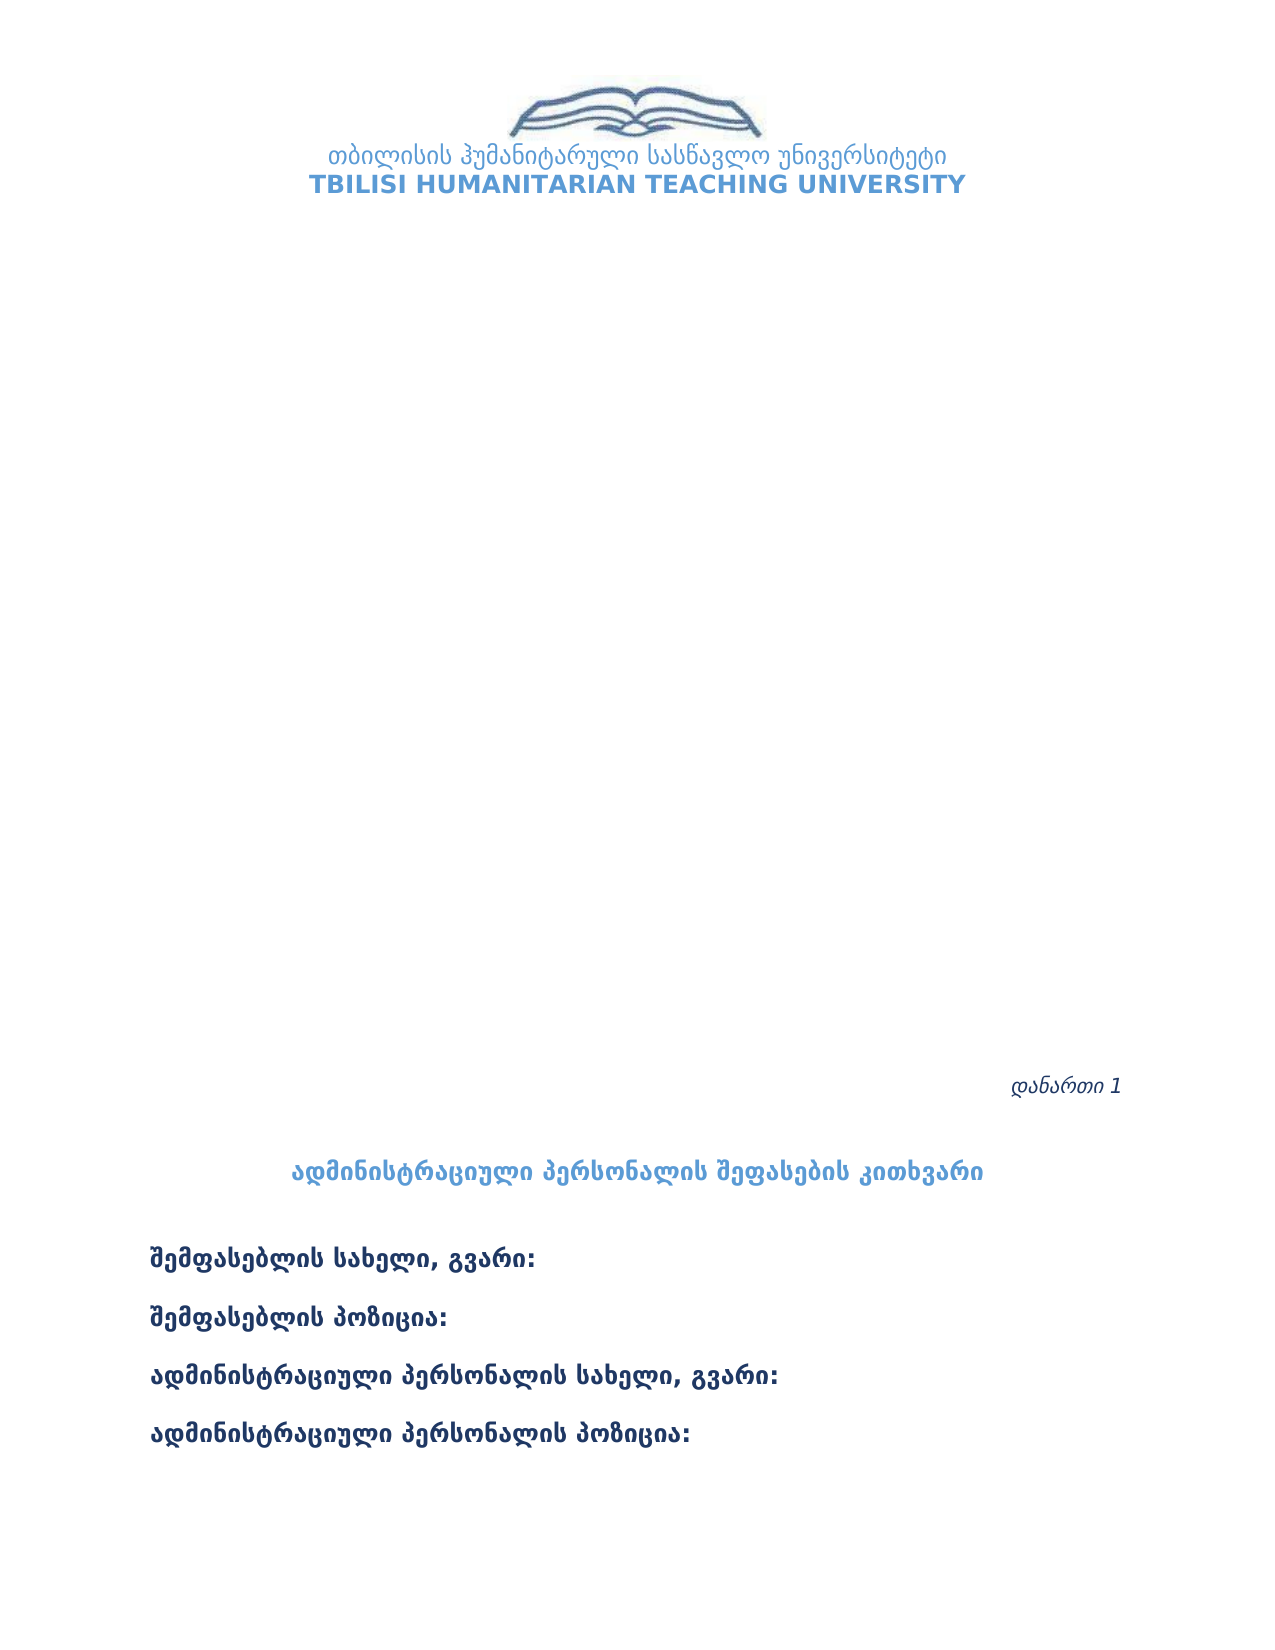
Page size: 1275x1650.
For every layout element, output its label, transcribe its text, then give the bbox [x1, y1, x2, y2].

picture [507, 75, 768, 142]
text ადმინისტრაციული პერსონალის პოზიცია: [150, 1419, 1125, 1448]
text ადმინისტრაციული პერსონალის სახელი, გვარი: [150, 1361, 1125, 1390]
text ადმინისტრაციული პერსონალის შეფასების კითხვარი [150, 1157, 1125, 1186]
text დანართი 1 [150, 1074, 1125, 1098]
text შემფასებლის სახელი, გვარი: [150, 1244, 1125, 1273]
text შემფასებლის პოზიცია: [150, 1303, 1125, 1332]
